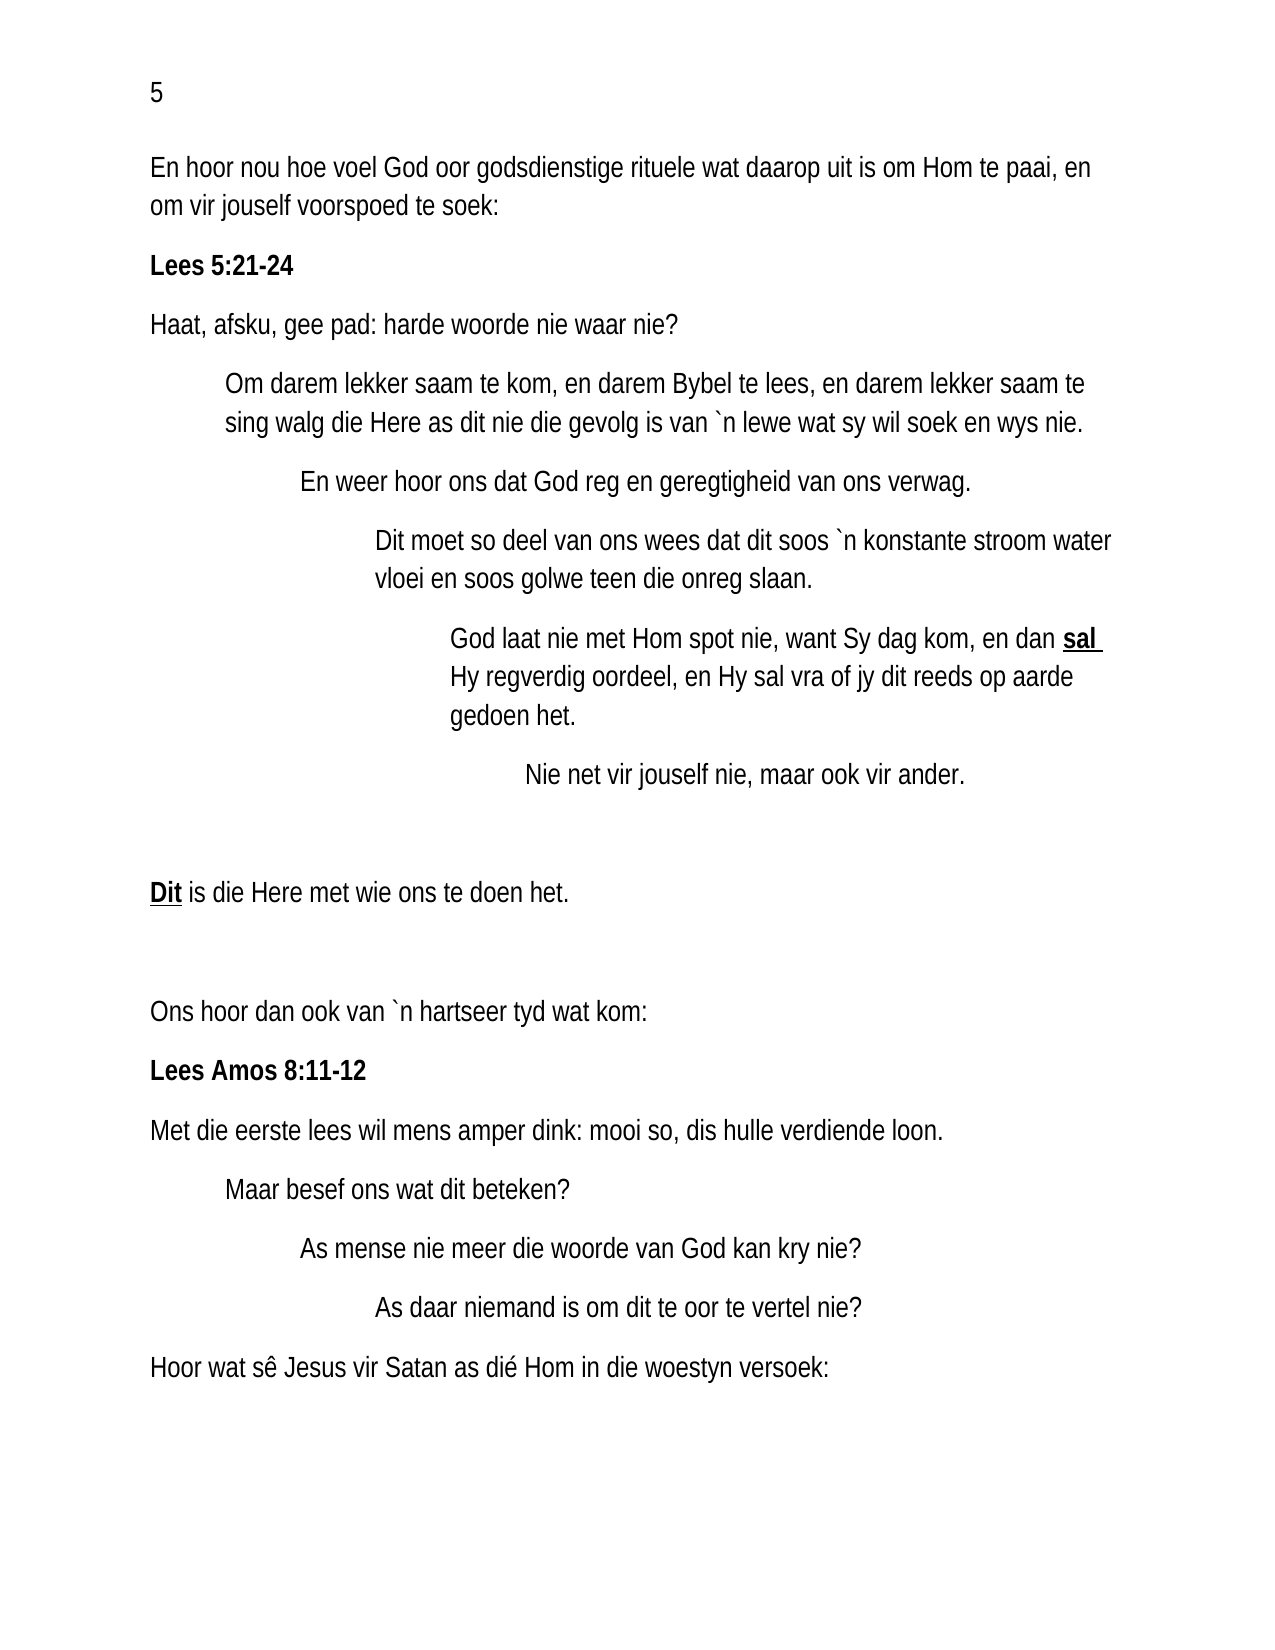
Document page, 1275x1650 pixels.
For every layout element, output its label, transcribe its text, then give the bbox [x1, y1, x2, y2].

text As mense nie meer die woorde van God kan kry nie? [225, 1231, 1125, 1265]
text Lees Amos 8:11-12 [150, 1053, 1125, 1087]
text Nie net vir jouself nie, maar ook vir ander. [450, 757, 1125, 791]
text Ons hoor dan ook van `n hartseer tyd wat kom: [150, 994, 1125, 1028]
text Lees 5:21-24 [150, 248, 1125, 281]
text Maar besef ons wat dit beteken? [225, 1172, 1125, 1205]
text Met die eerste lees wil mens amper dink: mooi so, dis hulle verdiende loon. [150, 1113, 1125, 1146]
text Hoor wat sê Jesus vir Satan as dié Hom in die woestyn versoek: [150, 1350, 1125, 1383]
text En weer hoor ons dat God reg en geregtigheid van ons verwag. [225, 464, 1125, 497]
text Dit moet so deel van ons wees dat dit soos `n konstante stroom water vloei en soos golwe teen die onreg slaan. [375, 523, 1125, 595]
text Om darem lekker saam te kom, en darem Bybel te lees, en darem lekker saam te sing walg die Here as dit nie die gevolg is van `n lewe wat sy wil soek en wys nie. [225, 366, 1125, 438]
text Dit is die Here met wie ons te doen het. [150, 876, 1125, 909]
text As daar niemand is om dit te oor te vertel nie? [225, 1291, 1125, 1324]
text God laat nie met Hom spot nie, want Sy dag kom, en dan sal Hy regverdig oordeel, en Hy sal vra of jy dit reeds op aarde gedoen het. [450, 621, 1125, 731]
text En hoor nou hoe voel God oor godsdienstige rituele wat daarop uit is om Hom te paai, en om vir jouself voorspoed te soek: [150, 150, 1125, 222]
text Haat, afsku, gee pad: harde woorde nie waar nie? [150, 307, 1125, 340]
